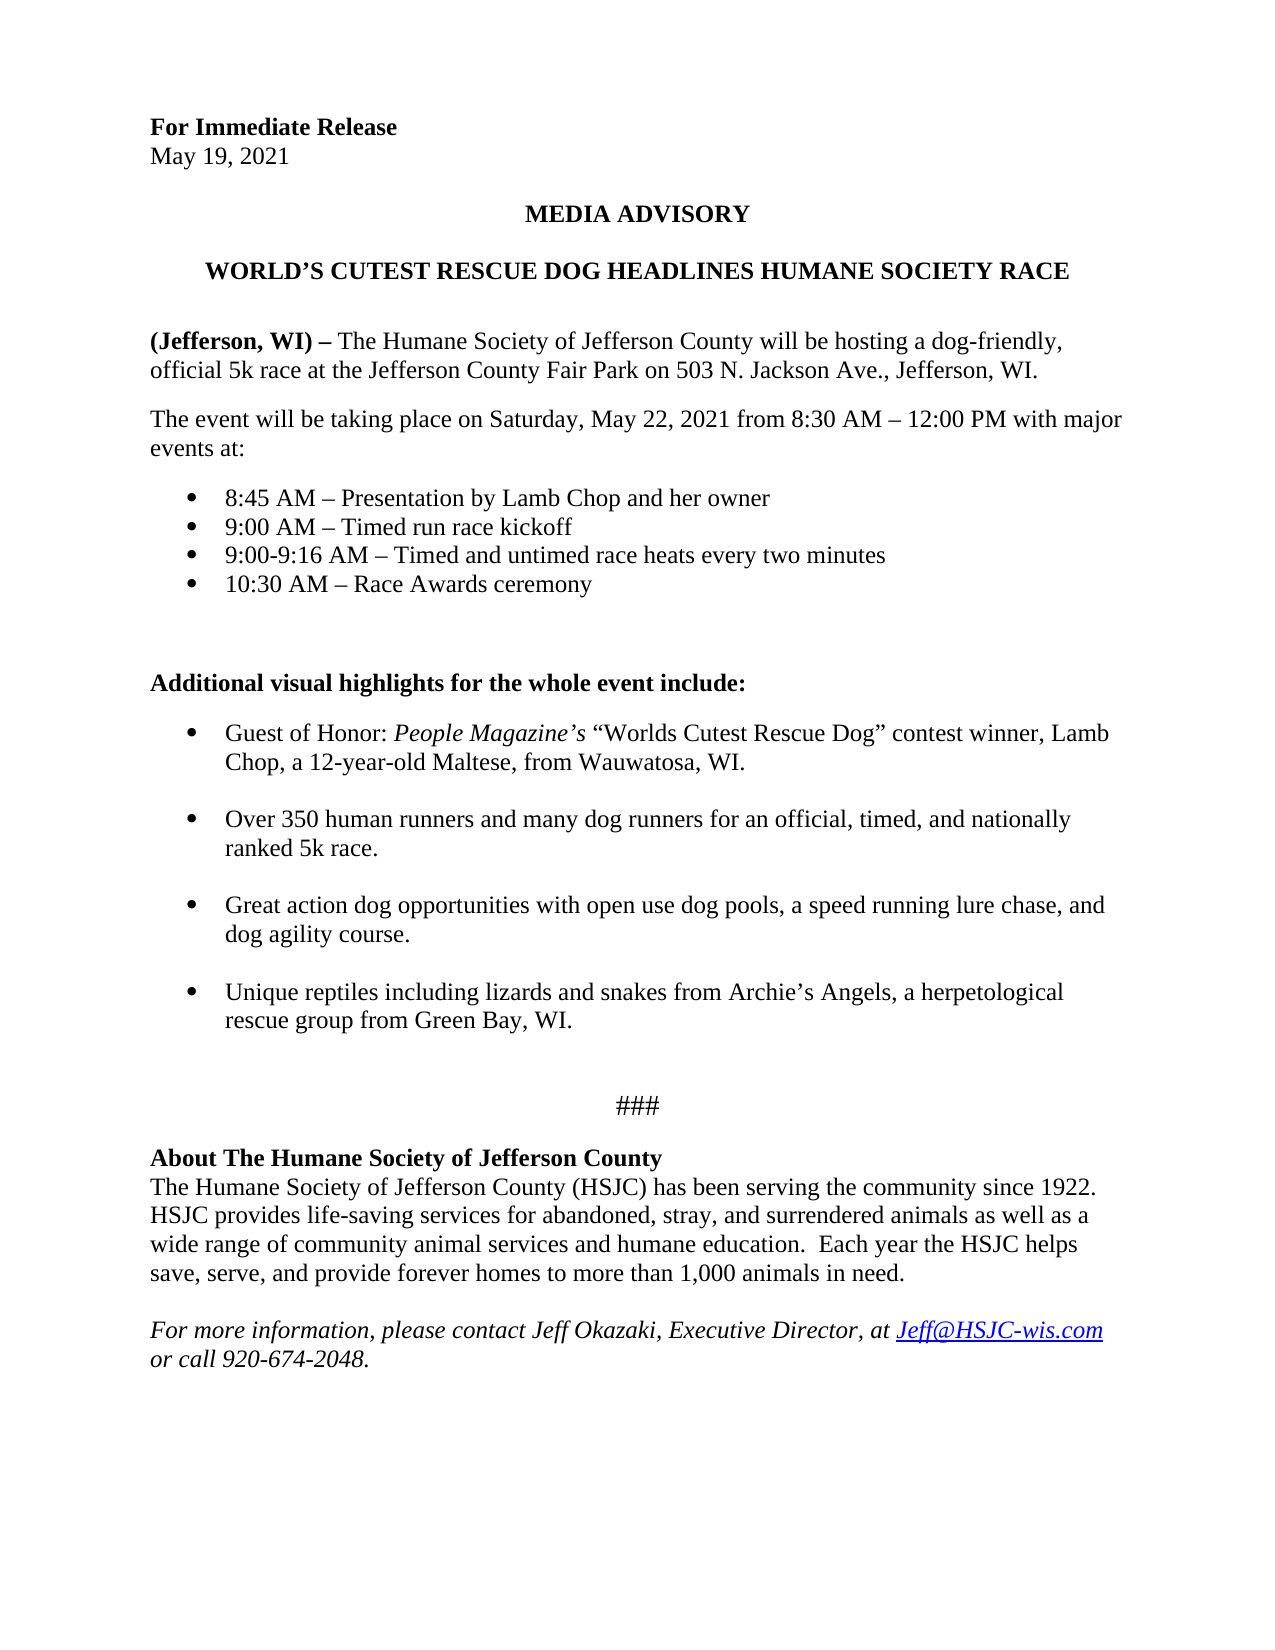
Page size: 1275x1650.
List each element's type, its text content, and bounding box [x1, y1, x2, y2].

list 8:45 AM – Presentation by Lamb Chop and her owner [187, 483, 1125, 512]
text ### [150, 1055, 1125, 1122]
list 9:00 AM – Timed run race kickoff [187, 512, 1125, 540]
text May 19, 2021 [150, 141, 1125, 170]
list Unique reptiles including lizards and snakes from Archie’s Angels, a herpetological rescue group from Green Bay, WI. [187, 977, 1125, 1034]
list Guest of Honor: People Magazine’s “Worlds Cutest Rescue Dog” contest winner, Lamb Chop, a 12-year-old Maltese, from Wauwatosa, WI. [187, 718, 1125, 804]
text For more information, please contact Jeff Okazaki, Executive Director, at Jeff@HSJC-wis.com or call 920-674-2048. [150, 1315, 1125, 1373]
list Great action dog opportunities with open use dog pools, a speed running lure chase, and dog agility course. [187, 890, 1125, 977]
text The Humane Society of Jefferson County (HSJC) has been serving the community since 1922. HSJC provides life-saving services for abandoned, stray, and surrendered animals as well as a wide range of community animal services and humane education. Each year the HSJC helps save, serve, and provide forever homes to more than 1,000 animals in need. [150, 1172, 1125, 1287]
text Additional visual highlights for the whole event include: [150, 668, 1125, 697]
text WORLD’S CUTEST RESCUE DOG HEADLINES HUMANE SOCIETY RACE [150, 256, 1125, 285]
text For Immediate Release [150, 112, 1125, 141]
text About The Humane Society of Jefferson County [150, 1143, 1125, 1172]
text The event will be taking place on Saturday, May 22, 2021 from 8:30 AM – 12:00 PM with major events at: [150, 404, 1125, 462]
list 9:00-9:16 AM – Timed and untimed race heats every two minutes [187, 540, 1125, 569]
list Over 350 human runners and many dog runners for an official, timed, and nationally ranked 5k race. [187, 804, 1125, 890]
text (Jefferson, WI) – The Humane Society of Jefferson County will be hosting a dog-friendly, official 5k race at the Jefferson County Fair Park on 503 N. Jackson Ave., Jefferson, WI. [150, 326, 1125, 384]
text MEDIA ADVISORY [150, 199, 1125, 227]
list 10:30 AM – Race Awards ceremony [187, 569, 1125, 598]
